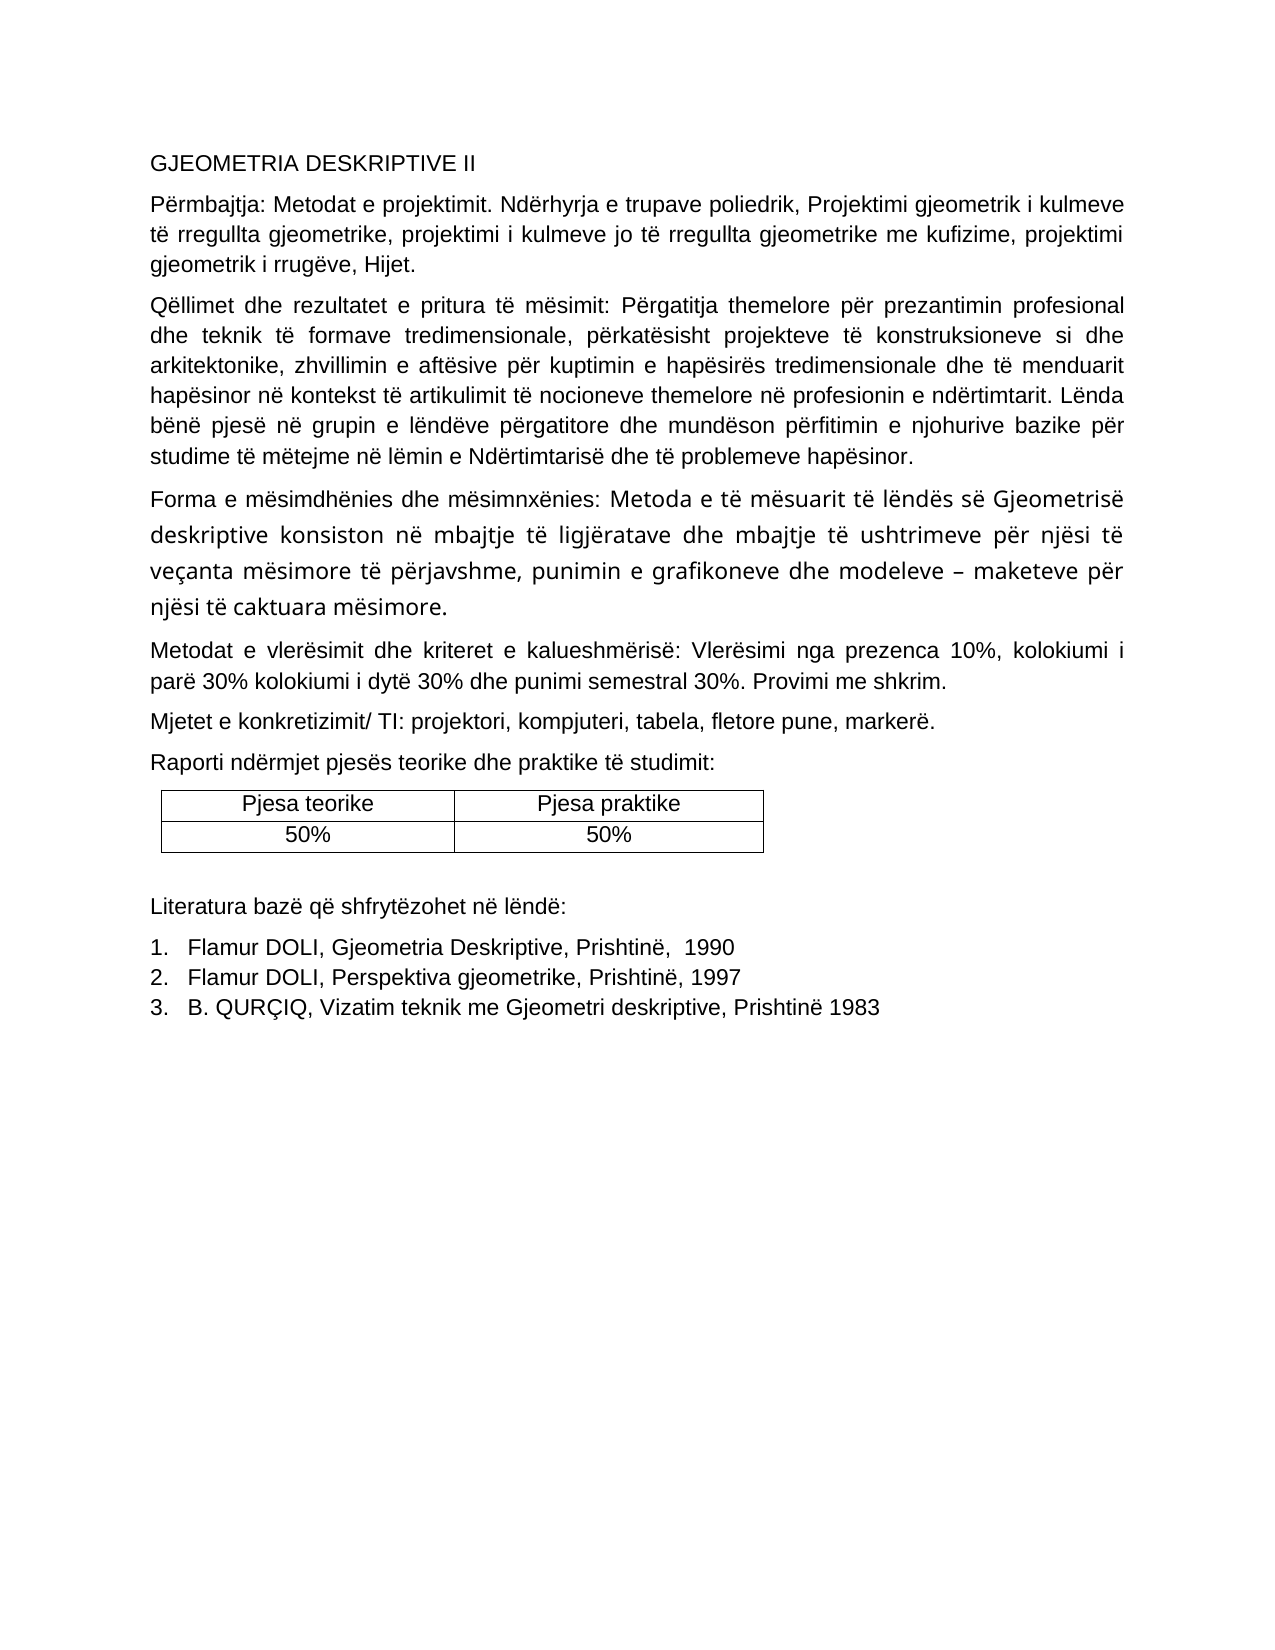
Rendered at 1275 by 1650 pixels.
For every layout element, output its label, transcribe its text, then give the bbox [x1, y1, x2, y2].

text Raporti ndërmjet pjesës teorike dhe praktike të studimit: [150, 749, 1125, 775]
text Përmbajtja: Metodat e projektimit. Ndërhyrja e trupave poliedrik, Projektimi gjeometrik i kulmeve të rregullta gjeometrike, projektimi i kulmeve jo të rregullta gjeometrike me kufizime, projektimi gjeometrik i rrugëve, Hijet. [150, 191, 1125, 277]
list Flamur DOLI, Gjeometria Deskriptive, Prishtinë, 1990 [150, 933, 1125, 960]
table_header Pjesa praktike [455, 791, 763, 821]
text Metodat e vlerësimit dhe kriteret e kalueshmërisë: Vlerësimi nga prezenca 10%, kolokiumi i parë 30% kolokiumi i dytë 30% dhe punimi semestral 30%. Provimi me shkrim. [150, 637, 1125, 694]
text GJEOMETRIA DESKRIPTIVE II [150, 150, 1125, 176]
list B. QURÇIQ, Vizatim teknik me Gjeometri deskriptive, Prishtinë 1983 [150, 994, 1125, 1020]
text Mjetet e konkretizimit/ TI: projektori, kompjuteri, tabela, fletore pune, markerë. [150, 708, 1125, 735]
table_cell 50% [455, 822, 763, 851]
text Literatura bazë që shfrytëzohet në lëndë: [150, 893, 1125, 919]
text Qëllimet dhe rezultatet e pritura të mësimit: Përgatitja themelore për prezantimin profesional dhe teknik të formave tredimensionale, përkatësisht projekteve të konstruksioneve si dhe arkitektonike, zhvillimin e aftësive për kuptimin e hapësirës tredimensionale dhe të menduarit hapësinor në kontekst të artikulimit të nocioneve themelore në profesionin e ndërtimtarit. Lënda bënë pjesë në grupin e lëndëve përgatitore dhe mundëson përfitimin e njohurive bazike për studime të mëtejme në lëmin e Ndërtimtarisë dhe të problemeve hapësinor. [150, 292, 1125, 469]
text Forma e mësimdhënies dhe mësimnxënies: Metoda e të mësuarit të lëndës së Gjeometrisë deskriptive konsiston në mbajtje të ligjëratave dhe mbajtje të ushtrimeve për njësi të veçanta mësimore të përjavshme, punimin e grafikoneve dhe modeleve – maketeve për njësi të caktuara mësimore. [150, 483, 1125, 622]
list Flamur DOLI, Perspektiva gjeometrike, Prishtinë, 1997 [150, 964, 1125, 990]
table_header Pjesa teorike [162, 791, 454, 821]
table_cell 50% [162, 822, 454, 851]
